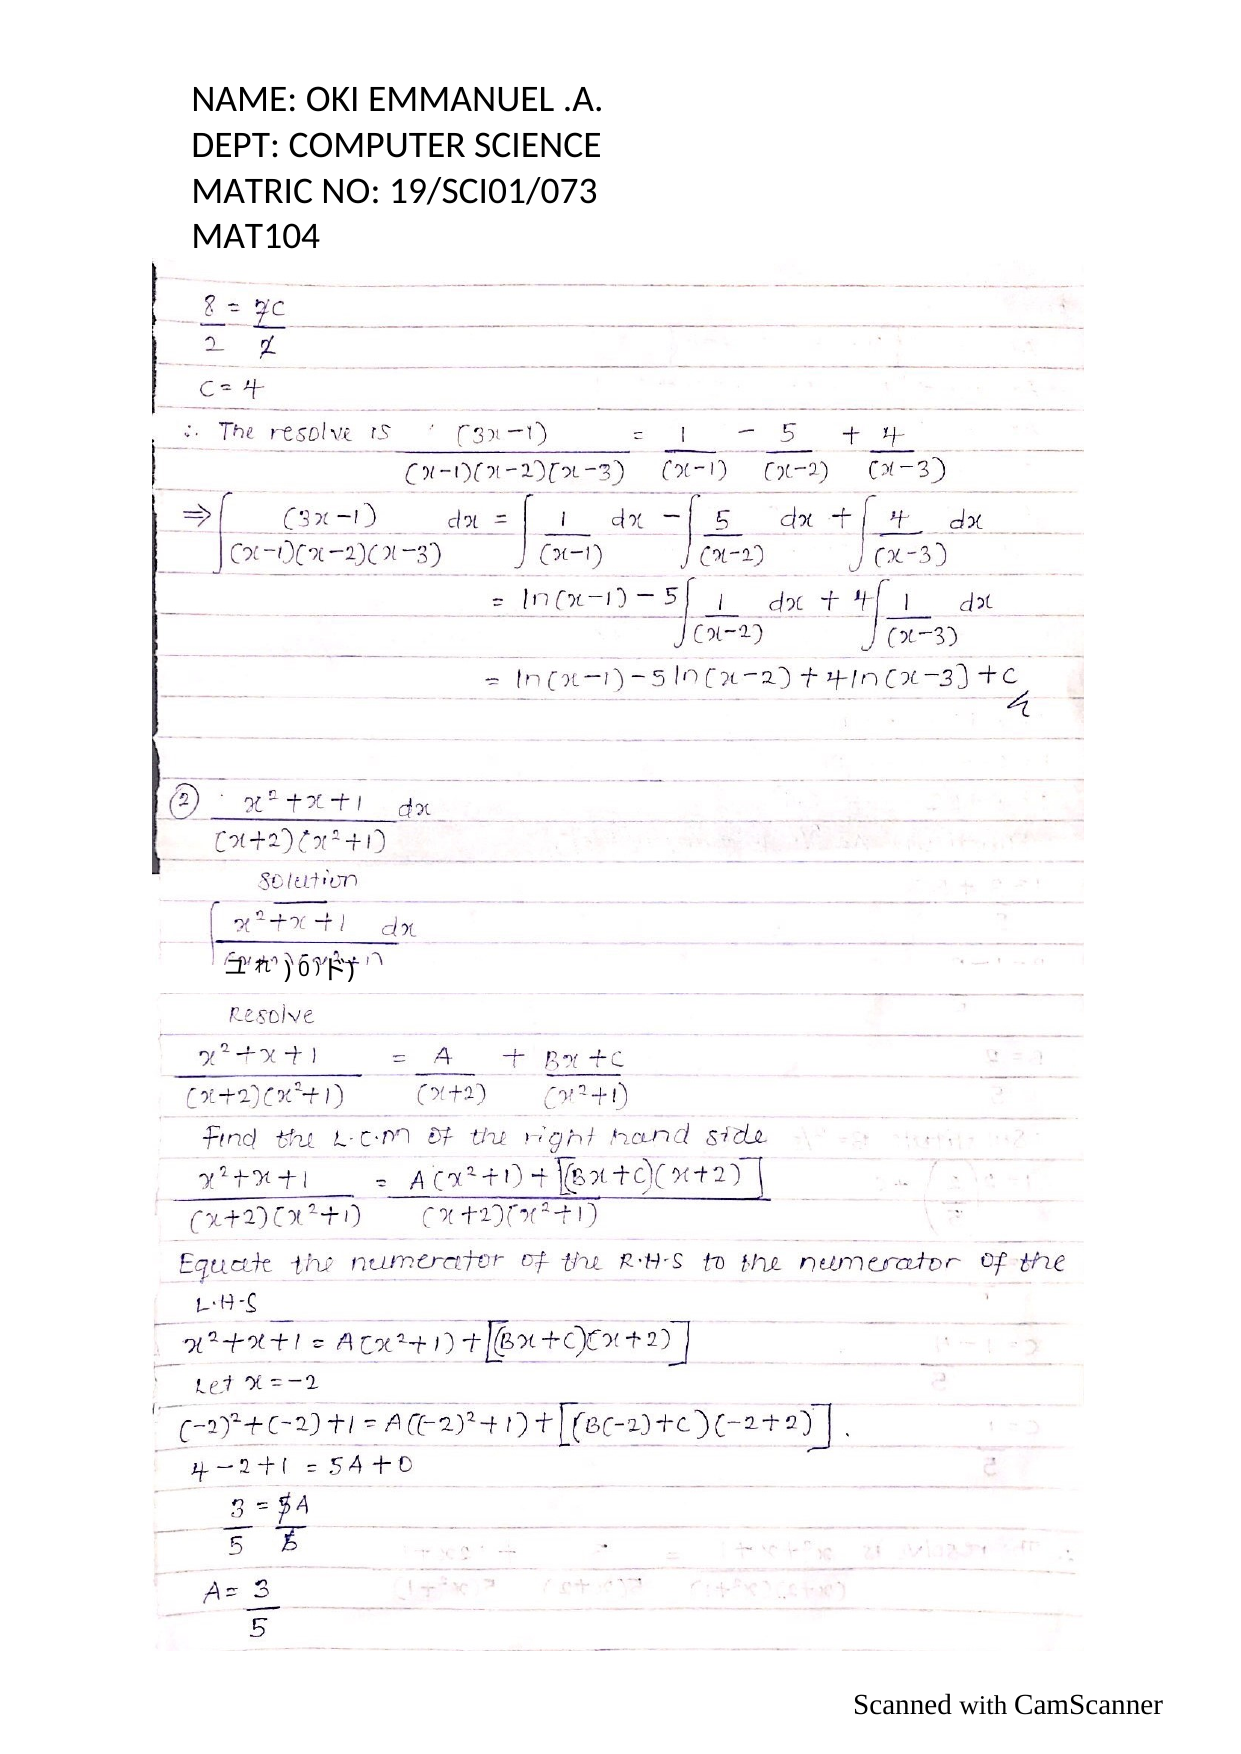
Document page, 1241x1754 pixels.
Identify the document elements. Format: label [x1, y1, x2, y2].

picture [152, 993, 1084, 1651]
picture [152, 258, 1084, 965]
